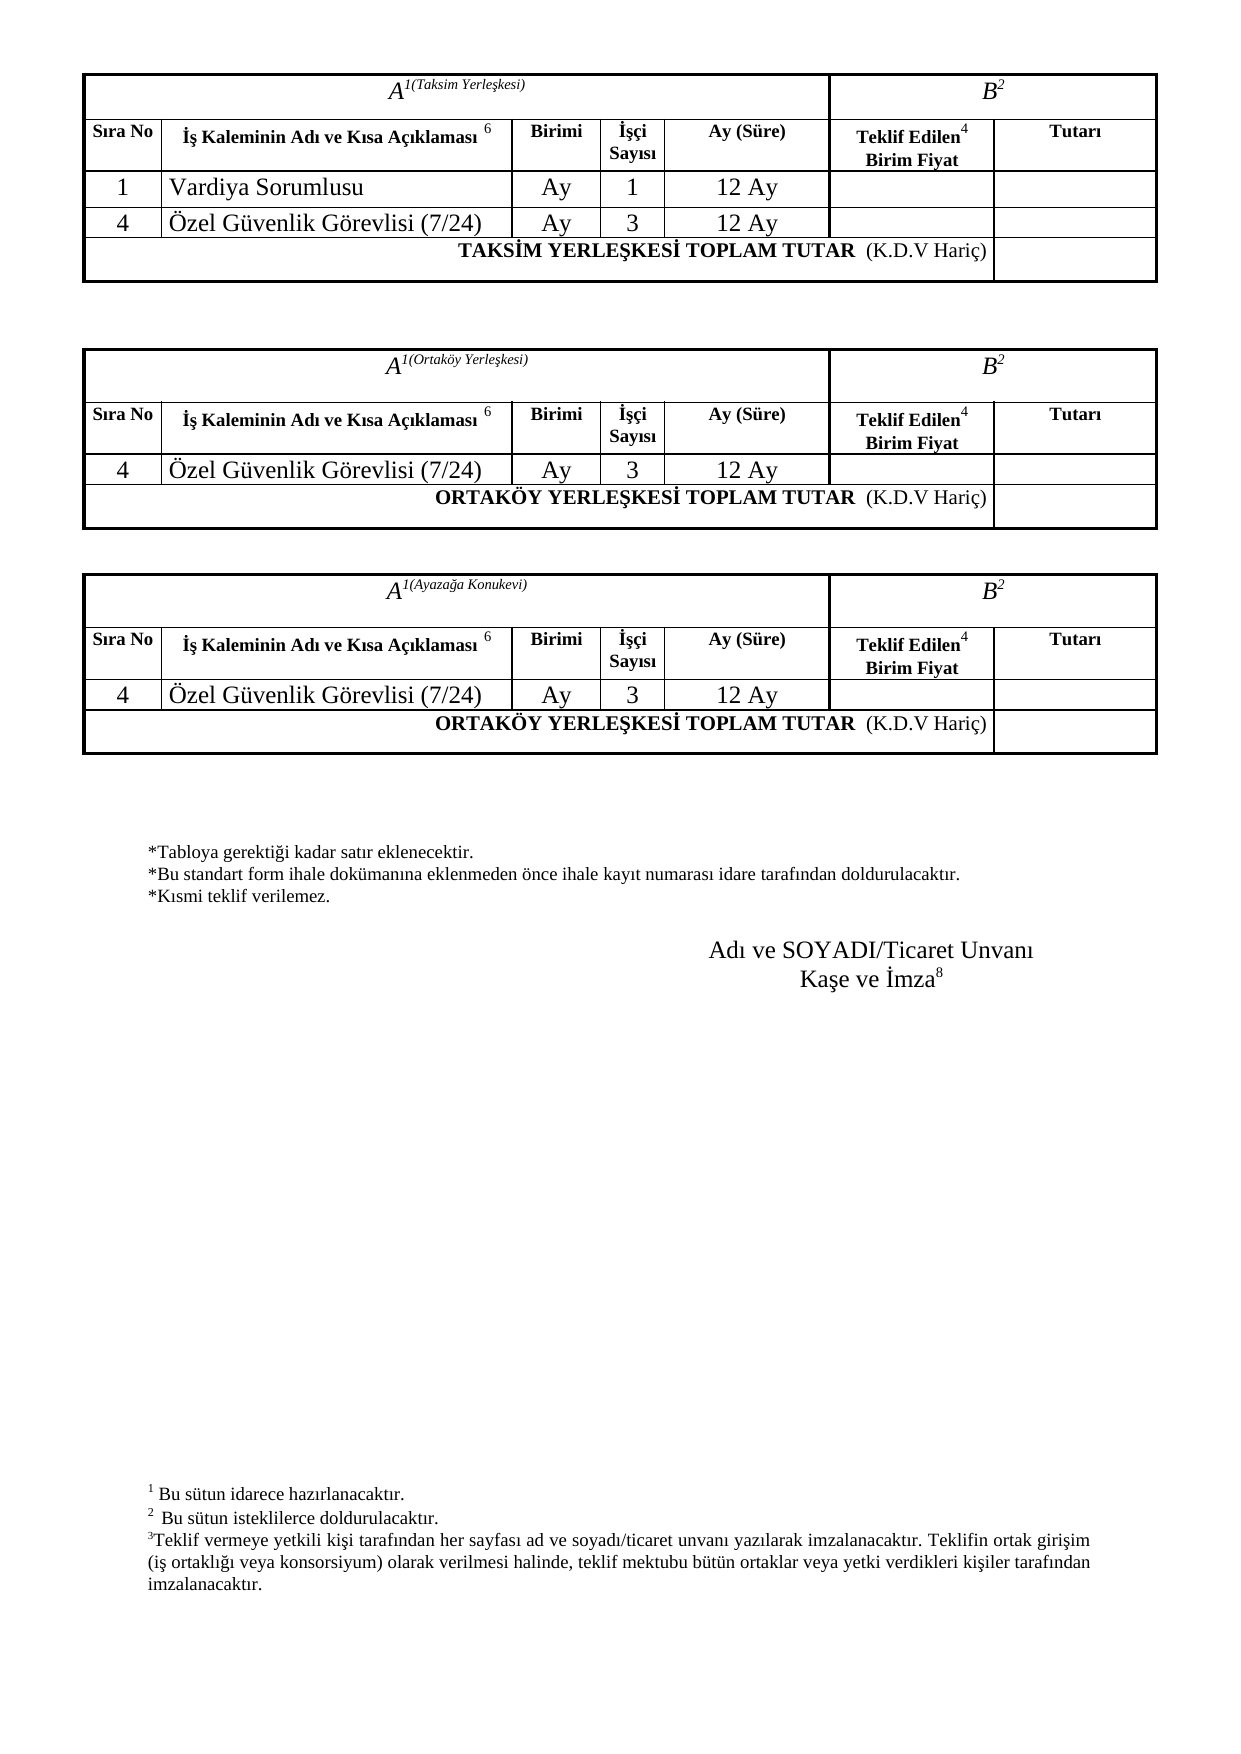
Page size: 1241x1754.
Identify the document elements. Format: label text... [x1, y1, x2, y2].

table_cell Özel Güvenlik Görevlisi (7/24) [162, 680, 511, 709]
table_cell Teklif Edilen4 Birim Fiyat [831, 120, 993, 170]
table_cell 3 [601, 680, 664, 709]
table_cell İş Kaleminin Adı ve Kısa Açıklaması 6 [162, 120, 511, 170]
table_cell 1 [601, 172, 664, 207]
table_header B2 [831, 76, 1155, 118]
table_cell 3 [601, 455, 664, 484]
table_header A1(Ayazağa Konukevi) [86, 576, 828, 627]
table_cell İşçi Sayısı [601, 628, 664, 678]
table_cell 12 Ay [665, 455, 828, 484]
table_cell ORTAKÖY YERLEŞKESİ TOPLAM TUTAR (K.D.V Hariç) [86, 485, 993, 527]
table_cell [995, 172, 1155, 207]
table_cell Ay [513, 208, 600, 237]
table_cell [995, 455, 1155, 484]
table_header B2 [831, 576, 1155, 627]
table_cell [831, 680, 993, 709]
table_cell 12 Ay [665, 172, 828, 207]
table_cell İş Kaleminin Adı ve Kısa Açıklaması 6 [162, 628, 511, 678]
text 2 Bu sütun isteklilerce doldurulacaktır. [148, 1505, 1093, 1529]
text 1 Bu sütun idarece hazırlanacaktır. [148, 1481, 1093, 1505]
table_cell Özel Güvenlik Görevlisi (7/24) [162, 208, 511, 237]
table_cell [995, 238, 1155, 280]
table_cell Ay [513, 172, 600, 207]
table_cell Sıra No [86, 403, 161, 453]
table_cell 4 [86, 208, 161, 237]
table_header A1(Taksim Yerleşkesi) [86, 76, 828, 118]
table_cell [831, 208, 993, 237]
table_cell 1 [86, 172, 161, 207]
table_header B2 [831, 351, 1155, 401]
table_cell Birimi [513, 403, 600, 453]
table_cell 12 Ay [665, 680, 828, 709]
table_cell Tutarı [995, 120, 1155, 170]
text 3Teklif vermeye yetkili kişi tarafından her sayfası ad ve soyadı/ticaret unvanı yazılarak imzalanacaktır. Teklifin ortak girişim (iş ortaklığı veya konsorsiyum) olarak verilmesi halinde, teklif mektubu bütün ortaklar veya yetki verdikleri kişiler tarafından imzalanacaktır. [148, 1529, 1093, 1594]
table_cell 3 [601, 208, 664, 237]
table_cell [831, 455, 993, 484]
table_cell Sıra No [86, 628, 161, 678]
table_cell Tutarı [995, 628, 1155, 678]
table_cell [995, 208, 1155, 237]
table_cell Teklif Edilen4 Birim Fiyat [831, 628, 993, 678]
table_cell Ay [513, 455, 600, 484]
table_cell 4 [86, 680, 161, 709]
table_cell Vardiya Sorumlusu [162, 172, 511, 207]
table_cell Tutarı [995, 403, 1155, 453]
text *Kısmi teklif verilemez. [148, 884, 1093, 906]
text *Tabloya gerektiği kadar satır eklenecektir. [148, 841, 1093, 863]
text *Bu standart form ihale dokümanına eklenmeden önce ihale kayıt numarası idare tarafından doldurulacaktır. [148, 863, 1093, 884]
text Kaşe ve İmza8 [650, 964, 1093, 992]
table_cell Ay (Süre) [665, 628, 828, 678]
table_cell Teklif Edilen4 Birim Fiyat [831, 403, 993, 453]
table_cell ORTAKÖY YERLEŞKESİ TOPLAM TUTAR (K.D.V Hariç) [86, 711, 993, 752]
table_cell İşçi Sayısı [601, 120, 664, 170]
table_cell [831, 172, 993, 207]
table_cell 4 [86, 455, 161, 484]
table_cell Ay [513, 680, 600, 709]
table_cell Birimi [513, 628, 600, 678]
table_cell Ay (Süre) [665, 403, 828, 453]
table_cell 12 Ay [665, 208, 828, 237]
table_cell İşçi Sayısı [601, 403, 664, 453]
table_header A1(Ortaköy Yerleşkesi) [86, 351, 828, 401]
table_cell Özel Güvenlik Görevlisi (7/24) [162, 455, 511, 484]
table_cell TAKSİM YERLEŞKESİ TOPLAM TUTAR (K.D.V Hariç) [86, 238, 993, 280]
table_cell Sıra No [86, 120, 161, 170]
text Adı ve SOYADI/Ticaret Unvanı [650, 935, 1093, 964]
table_cell Ay (Süre) [665, 120, 828, 170]
table_cell İş Kaleminin Adı ve Kısa Açıklaması 6 [162, 403, 511, 453]
table_cell [995, 711, 1155, 752]
table_cell Birimi [513, 120, 600, 170]
table_cell [995, 485, 1155, 527]
table_cell [995, 680, 1155, 709]
